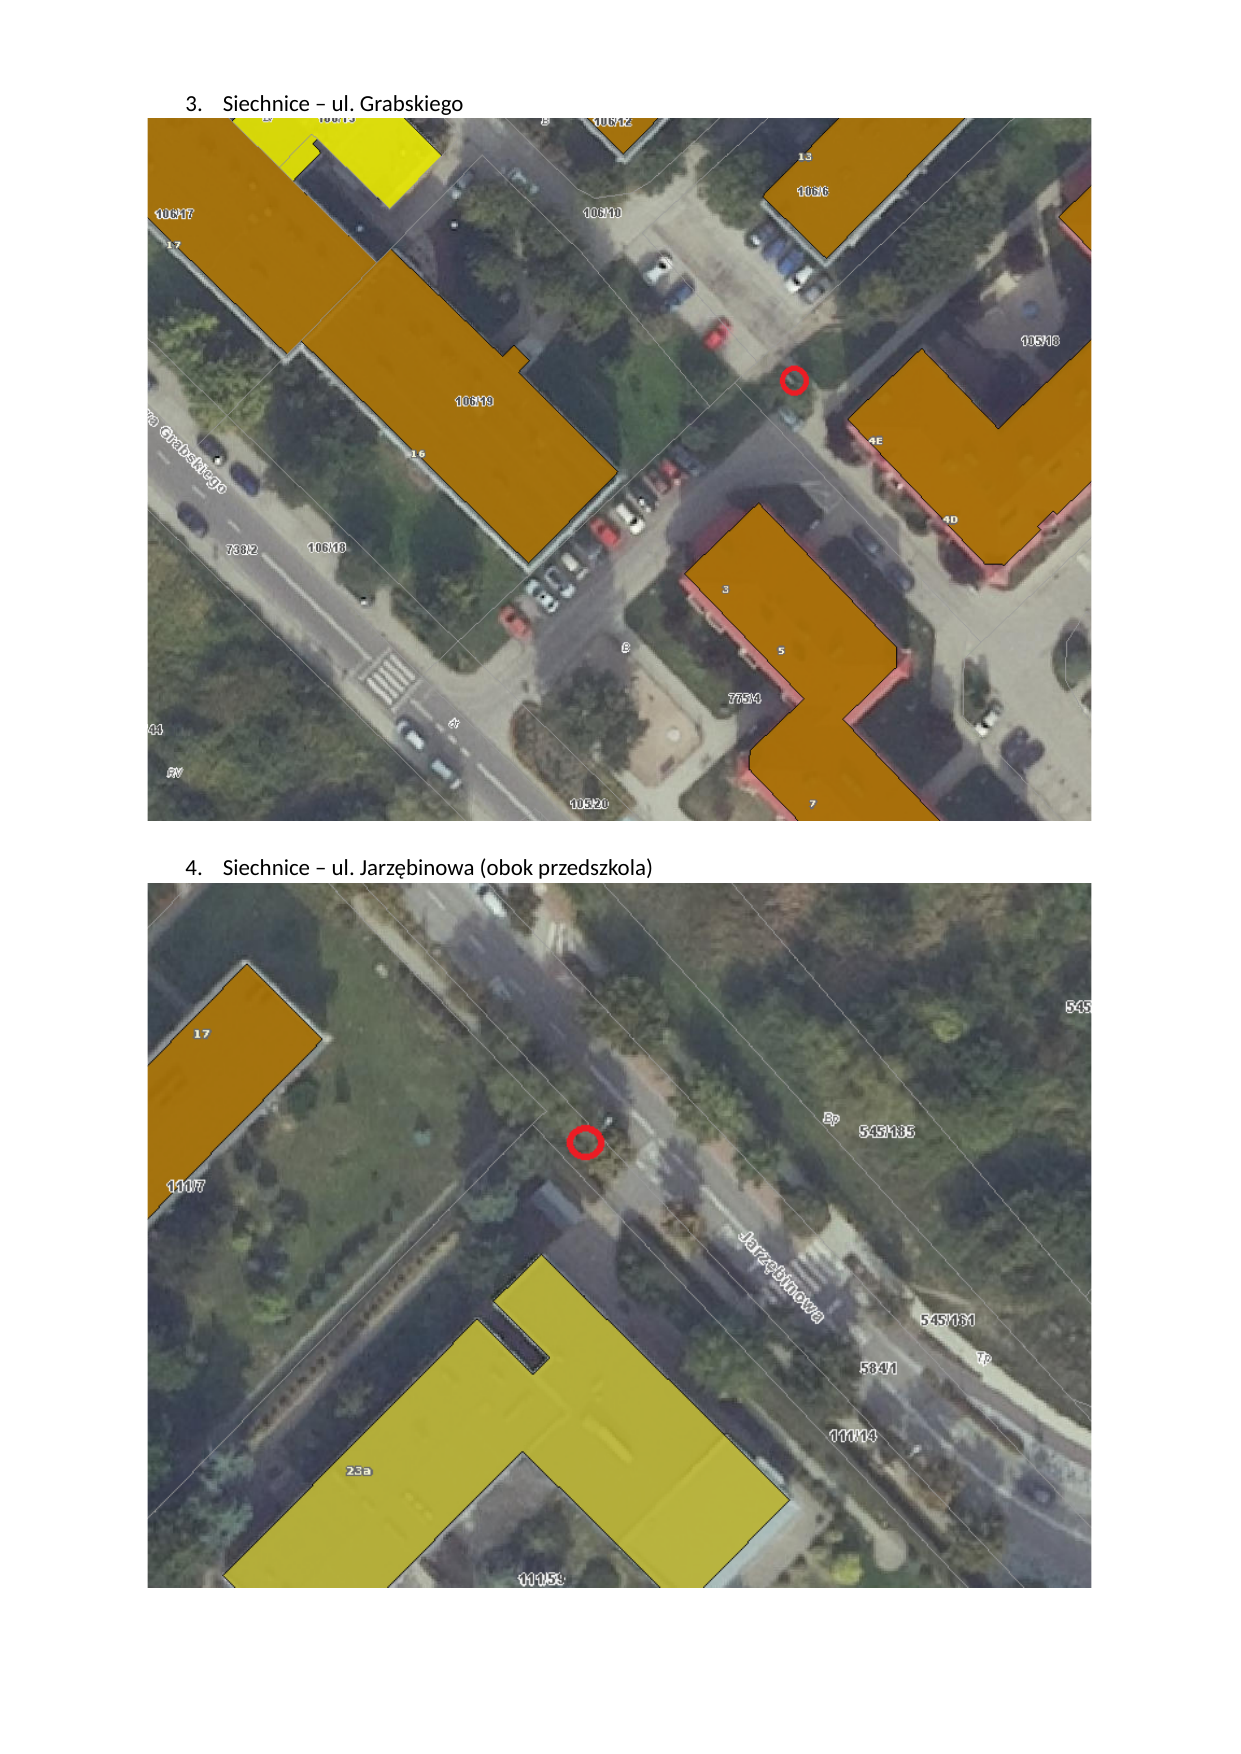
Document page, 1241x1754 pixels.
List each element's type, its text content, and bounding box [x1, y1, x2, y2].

picture [147, 118, 1092, 821]
list Siechnice – ul. Grabskiego [185, 89, 1093, 117]
list Siechnice – ul. Jarzębinowa (obok przedszkola) [185, 853, 1093, 881]
picture [147, 883, 1092, 1588]
